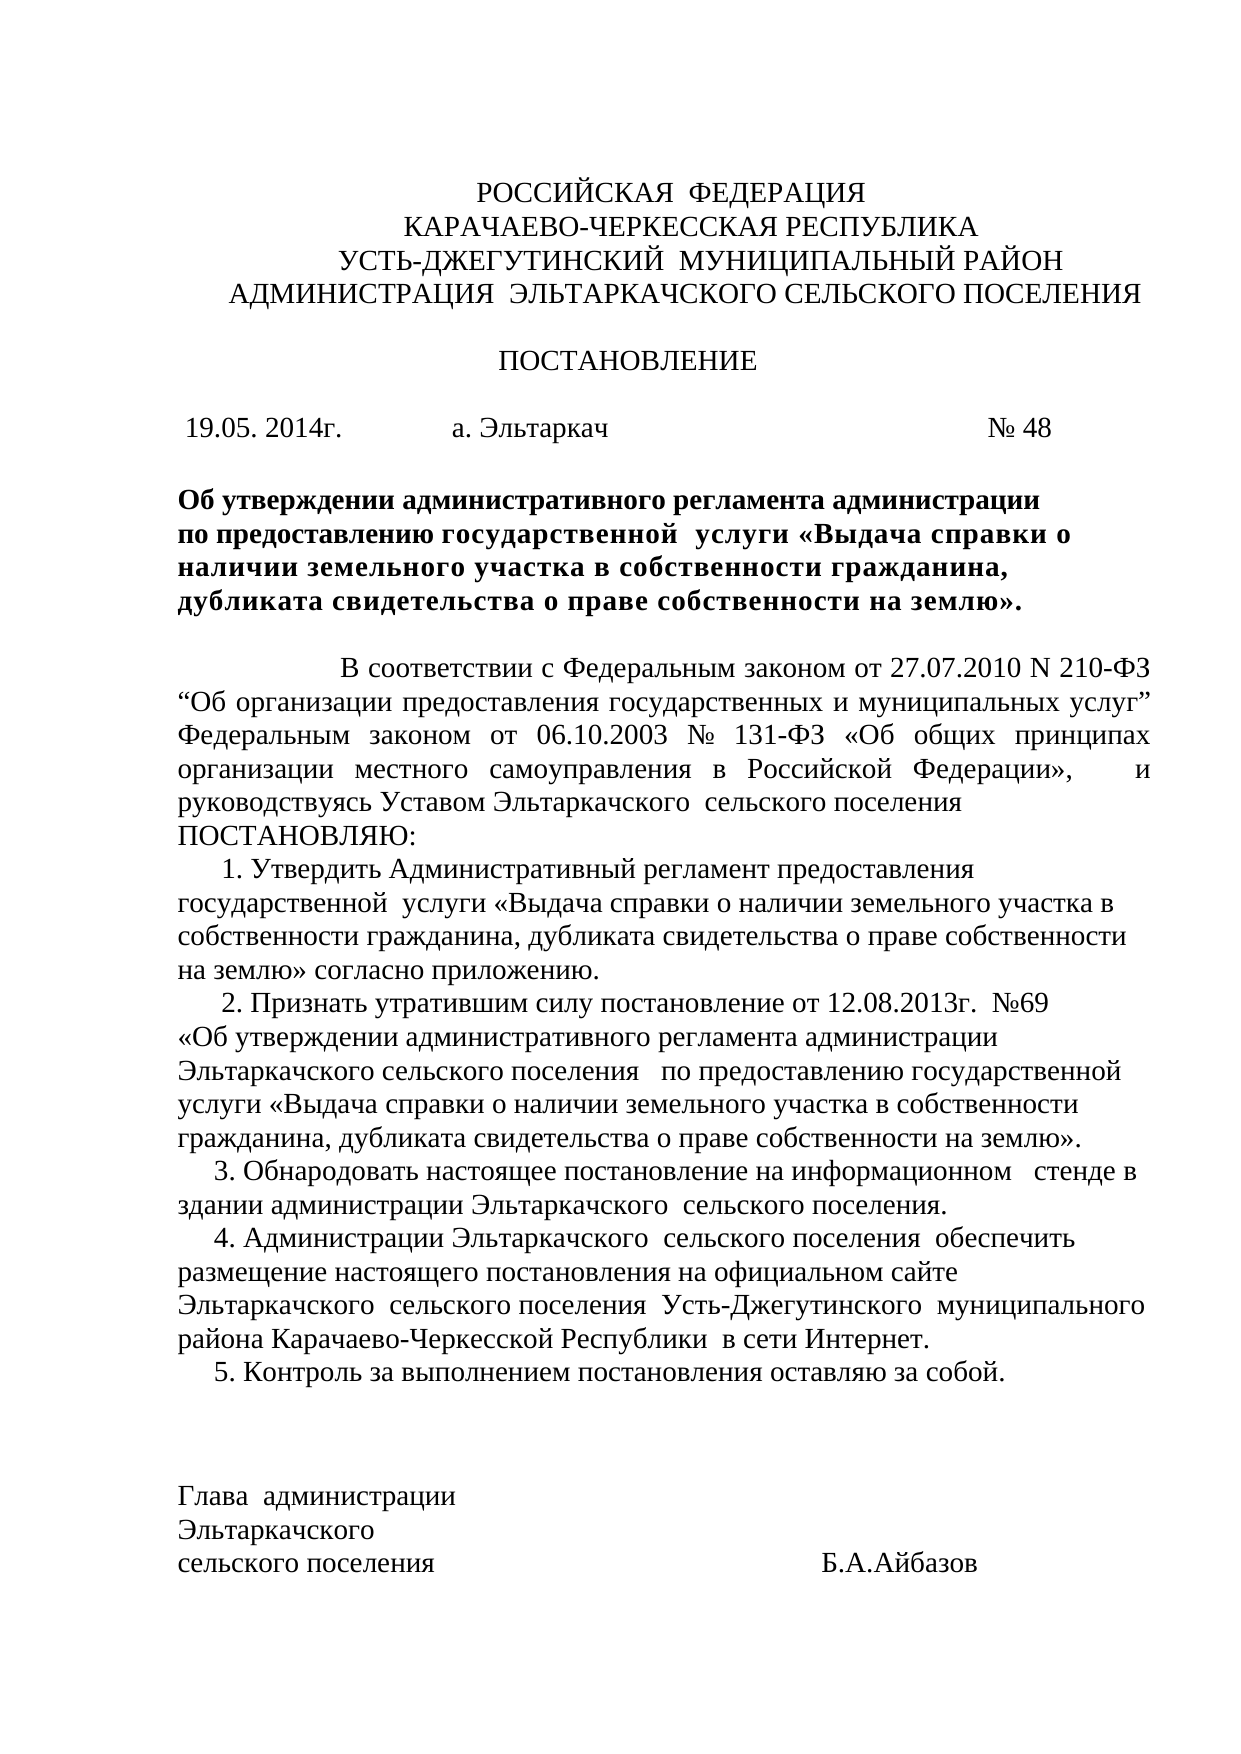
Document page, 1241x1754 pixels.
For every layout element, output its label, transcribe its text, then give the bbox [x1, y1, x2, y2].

text 5. Контроль за выполнением постановления оставляю за собой. [177, 1354, 1152, 1388]
text ПОСТАНОВЛЕНИЕ [177, 343, 1152, 377]
text 19.05. 2014г. а. Эльтаркач № 48 [177, 410, 1152, 444]
text В соответствии с Федеральным законом от 27.07.2010 N 210-ФЗ “Об организации предоставления государственных и муниципальных услуг” Федеральным законом от 06.10.2003 № 131-ФЗ «Об общих принципах организации местного самоуправления в Российской Федерации», и руководствуясь Уставом Эльтаркачского сельского поселения [177, 650, 1152, 818]
text 2. Признать утратившим силу постановление от 12.08.2013г. №69 [177, 986, 1152, 1019]
text Об утверждении административного регламента администрации [177, 482, 1152, 516]
text 1. Утвердить Административный регламент предоставления государственной услуги «Выдача справки о наличии земельного участка в собственности гражданина, дубликата свидетельства о праве собственности на землю» согласно приложению. [177, 851, 1152, 986]
text АДМИНИСТРАЦИЯ ЭЛЬТАРКАЧСКОГО СЕЛЬСКОГО ПОСЕЛЕНИЯ [177, 276, 1152, 310]
text 3. Обнародовать настоящее постановление на информационном стенде в здании администрации Эльтаркачского сельского поселения. [177, 1153, 1152, 1220]
text УСТЬ-ДЖЕГУТИНСКИЙ МУНИЦИПАЛЬНЫЙ РАЙОН [177, 243, 1152, 276]
text «Об утверждении административного регламента администрации Эльтаркачского сельского поселения по предоставлению государственной услуги «Выдача справки о наличии земельного участка в собственности гражданина, дубликата свидетельства о праве собственности на землю». [177, 1019, 1152, 1153]
text КАРАЧАЕВО-ЧЕРКЕССКАЯ РЕСПУБЛИКА [177, 209, 1152, 243]
text по предоставлению государственной услуги «Выдача справки о наличии земельного участка в собственности гражданина, дубликата свидетельства о праве собственности на землю». [177, 516, 1152, 617]
text сельского поселения Б.А.Айбазов [177, 1546, 1152, 1579]
text ПОСТАНОВЛЯЮ: [177, 818, 1152, 851]
text РОССИЙСКАЯ ФЕДЕРАЦИЯ [177, 176, 1152, 209]
text 4. Администрации Эльтаркачского сельского поселения обеспечить размещение настоящего постановления на официальном сайте Эльтаркачского сельского поселения Усть-Джегутинского муниципального района Карачаево-Черкесской Республики в сети Интернет. [177, 1220, 1152, 1354]
text Эльтаркачского [177, 1512, 1152, 1546]
text Глава администрации [177, 1478, 1152, 1512]
